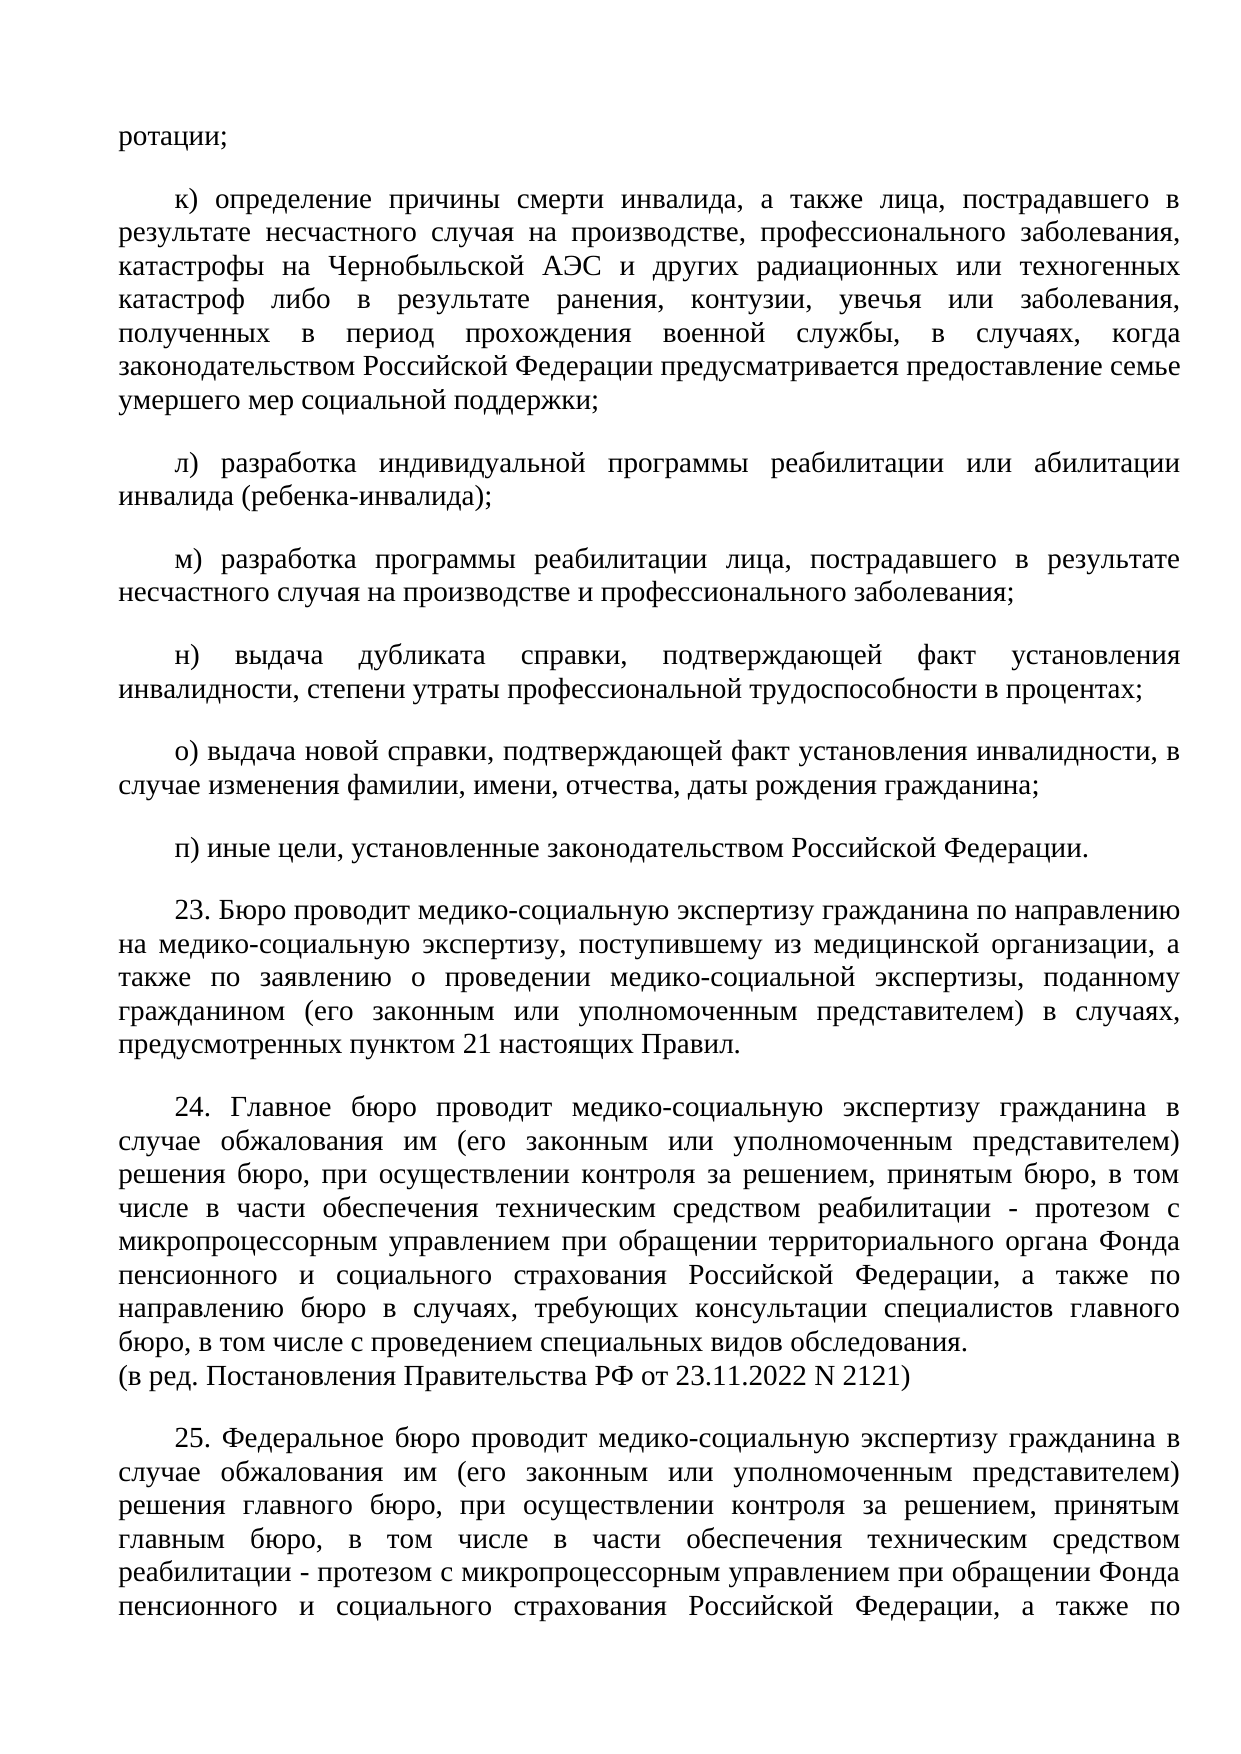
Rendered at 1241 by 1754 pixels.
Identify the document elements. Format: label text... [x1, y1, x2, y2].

text л) разработка индивидуальной программы реабилитации или абилитации инвалида (ребенка-инвалида); [118, 445, 1181, 512]
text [118, 1420, 1181, 1622]
text (в ред. Постановления Правительства РФ от 23.11.2022 N 2121) [118, 1358, 1181, 1391]
text н) выдача дубликата справки, подтверждающей факт установления инвалидности, степени утраты профессиональной трудоспособности в процентах; [118, 637, 1181, 704]
text к) определение причины смерти инвалида, а также лица, пострадавшего в результате несчастного случая на производстве, профессионального заболевания, катастрофы на Чернобыльской АЭС и других радиационных или техногенных катастроф либо в результате ранения, контузии, увечья или заболевания, полученных в период прохождения военной службы, в случаях, когда законодательством Российской Федерации предусматривается предоставление семье умершего мер социальной поддержки; [118, 181, 1181, 416]
text 24. Главное бюро проводит медико-социальную экспертизу гражданина в случае обжалования им (его законным или уполномоченным представителем) решения бюро, при осуществлении контроля за решением, принятым бюро, в том числе в части обеспечения техническим средством реабилитации - протезом с микропроцессорным управлением при обращении территориального органа Фонда пенсионного и социального страхования Российской Федерации, а также по направлению бюро в случаях, требующих консультации специалистов главного бюро, в том числе с проведением специальных видов обследования. [118, 1089, 1181, 1358]
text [118, 118, 1181, 152]
text п) иные цели, установленные законодательством Российской Федерации. [118, 830, 1181, 863]
text 23. Бюро проводит медико-социальную экспертизу гражданина по направлению на медико-социальную экспертизу, поступившему из медицинской организации, а также по заявлению о проведении медико-социальной экспертизы, поданному гражданином (его законным или уполномоченным представителем) в случаях, предусмотренных пунктом 21 настоящих Правил. [118, 892, 1181, 1060]
text о) выдача новой справки, подтверждающей факт установления инвалидности, в случае изменения фамилии, имени, отчества, даты рождения гражданина; [118, 733, 1181, 801]
text м) разработка программы реабилитации лица, пострадавшего в результате несчастного случая на производстве и профессионального заболевания; [118, 541, 1181, 608]
